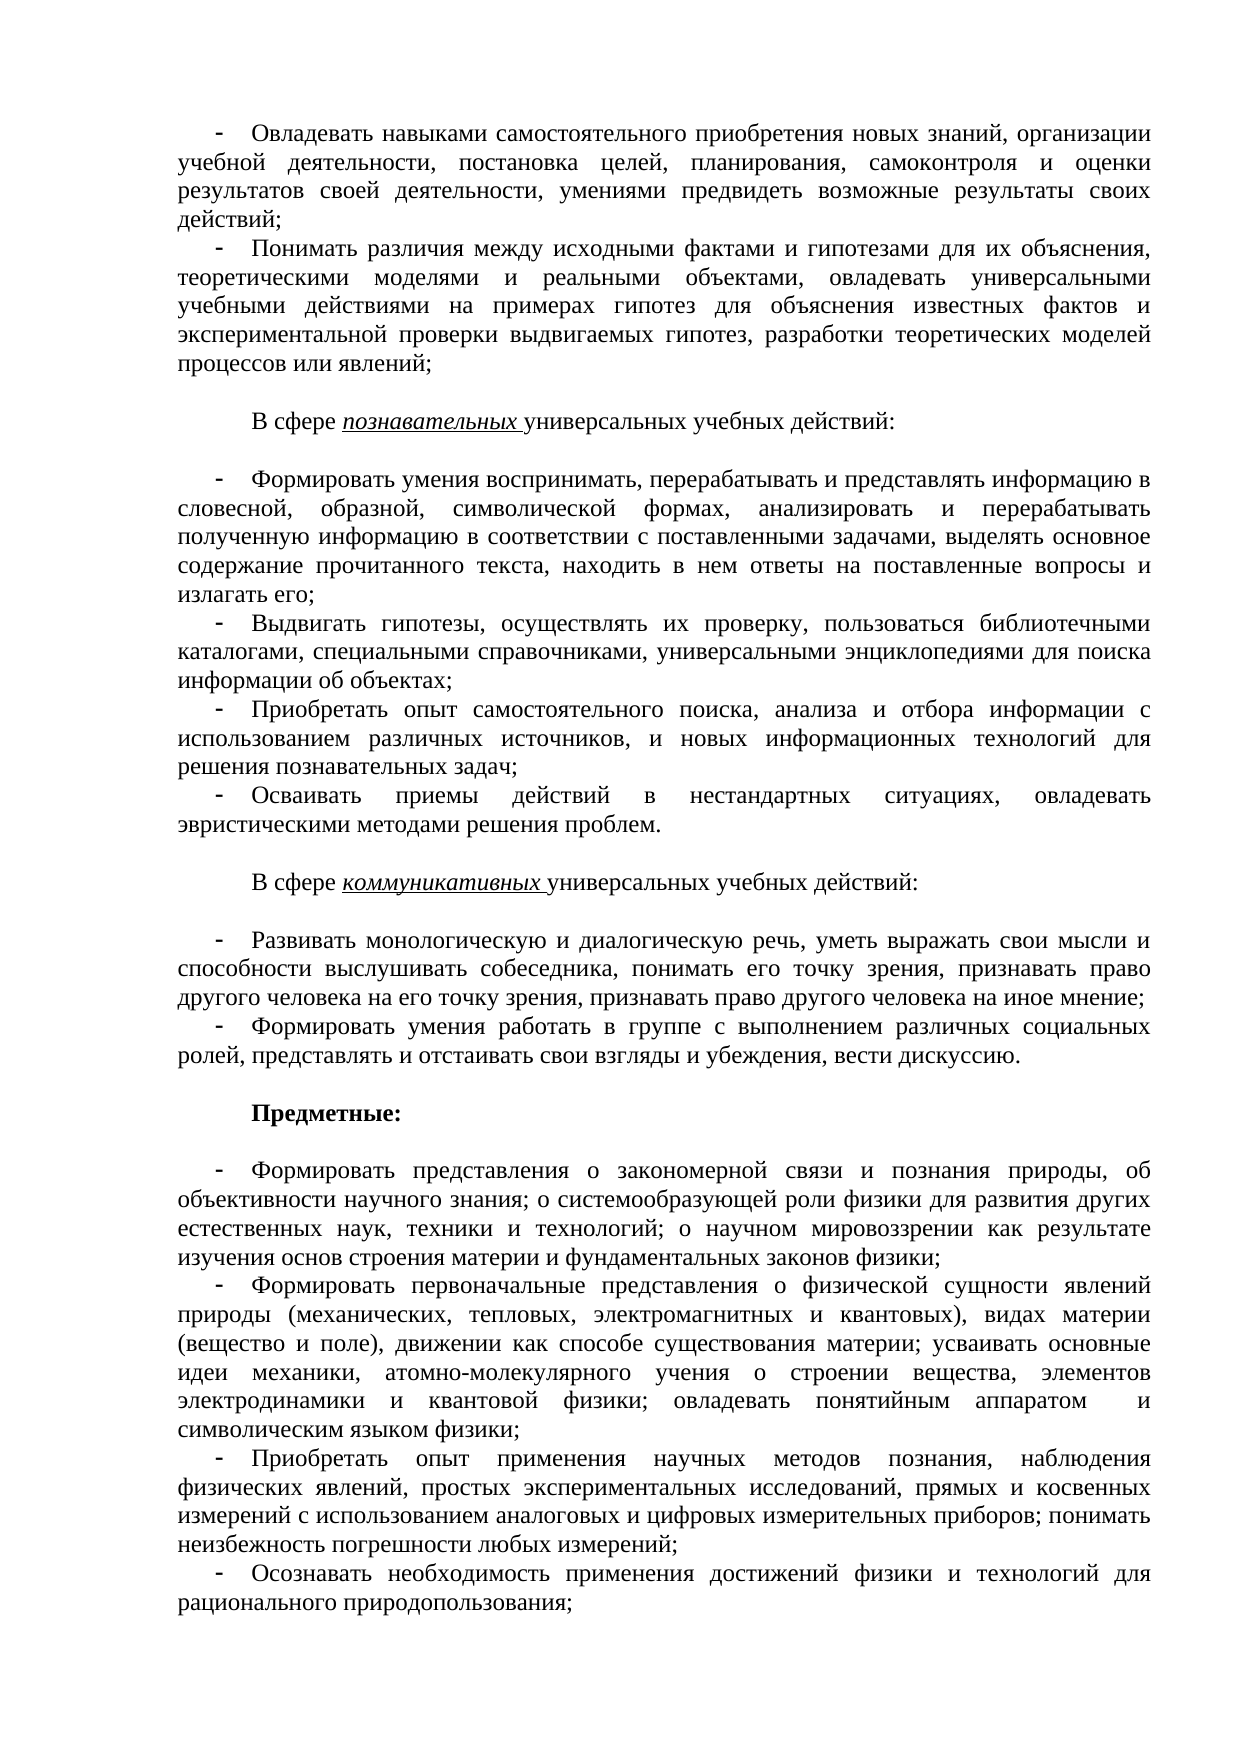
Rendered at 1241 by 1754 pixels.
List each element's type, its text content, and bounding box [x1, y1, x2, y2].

list Формировать умения воспринимать, перерабатывать и представлять информацию в словесной, образной, символической формах, анализировать и перерабатывать полученную информацию в соответствии с поставленными задачами, выделять основное содержание прочитанного текста, находить в нем ответы на поставленные вопросы и излагать его; [177, 464, 1152, 608]
list Формировать умения работать в группе с выполнением различных социальных ролей, представлять и отстаивать свои взгляды и убеждения, вести дискуссию. [177, 1011, 1152, 1068]
list Формировать представления о закономерной связи и познания природы, об объективности научного знания; о системообразующей роли физики для развития других естественных наук, техники и технологий; о научном мировоззрении как результате изучения основ строения материи и фундаментальных законов физики; [177, 1156, 1152, 1271]
list Развивать монологическую и диалогическую речь, уметь выражать свои мысли и способности выслушивать собеседника, понимать его точку зрения, признавать право другого человека на его точку зрения, признавать право другого человека на иное мнение; [177, 925, 1152, 1011]
text Предметные: [177, 1098, 1152, 1126]
list Формировать первоначальные представления о физической сущности явлений природы (механических, тепловых, электромагнитных и квантовых), видах материи (вещество и поле), движении как способе существования материи; усваивать основные идеи механики, атомно-молекулярного учения о строении вещества, элементов электродинамики и квантовой физики; овладевать понятийным аппаратом и символическим языком физики; [177, 1271, 1152, 1443]
list Осваивать приемы действий в нестандартных ситуациях, овладевать эвристическими методами решения проблем. [177, 780, 1152, 838]
list Понимать различия между исходными фактами и гипотезами для их объяснения, теоретическими моделями и реальными объектами, овладевать универсальными учебными действиями на примерах гипотез для объяснения известных фактов и экспериментальной проверки выдвигаемых гипотез, разработки теоретических моделей процессов или явлений; [177, 233, 1152, 377]
text В сфере коммуникативных универсальных учебных действий: [177, 867, 1152, 896]
list Выдвигать гипотезы, осуществлять их проверку, пользоваться библиотечными каталогами, специальными справочниками, универсальными энциклопедиями для поиска информации об объектах; [177, 608, 1152, 694]
list Приобретать опыт применения научных методов познания, наблюдения физических явлений, простых экспериментальных исследований, прямых и косвенных измерений с использованием аналоговых и цифровых измерительных приборов; понимать неизбежность погрешности любых измерений; [177, 1443, 1152, 1558]
list Приобретать опыт самостоятельного поиска, анализа и отбора информации с использованием различных источников, и новых информационных технологий для решения познавательных задач; [177, 694, 1152, 780]
text В сфере познавательных универсальных учебных действий: [177, 406, 1152, 435]
list Овладевать навыками самостоятельного приобретения новых знаний, организации учебной деятельности, постановка целей, планирования, самоконтроля и оценки результатов своей деятельности, умениями предвидеть возможные результаты своих действий; [177, 118, 1152, 233]
list Осознавать необходимость применения достижений физики и технологий для рационального природопользования; [177, 1558, 1152, 1616]
